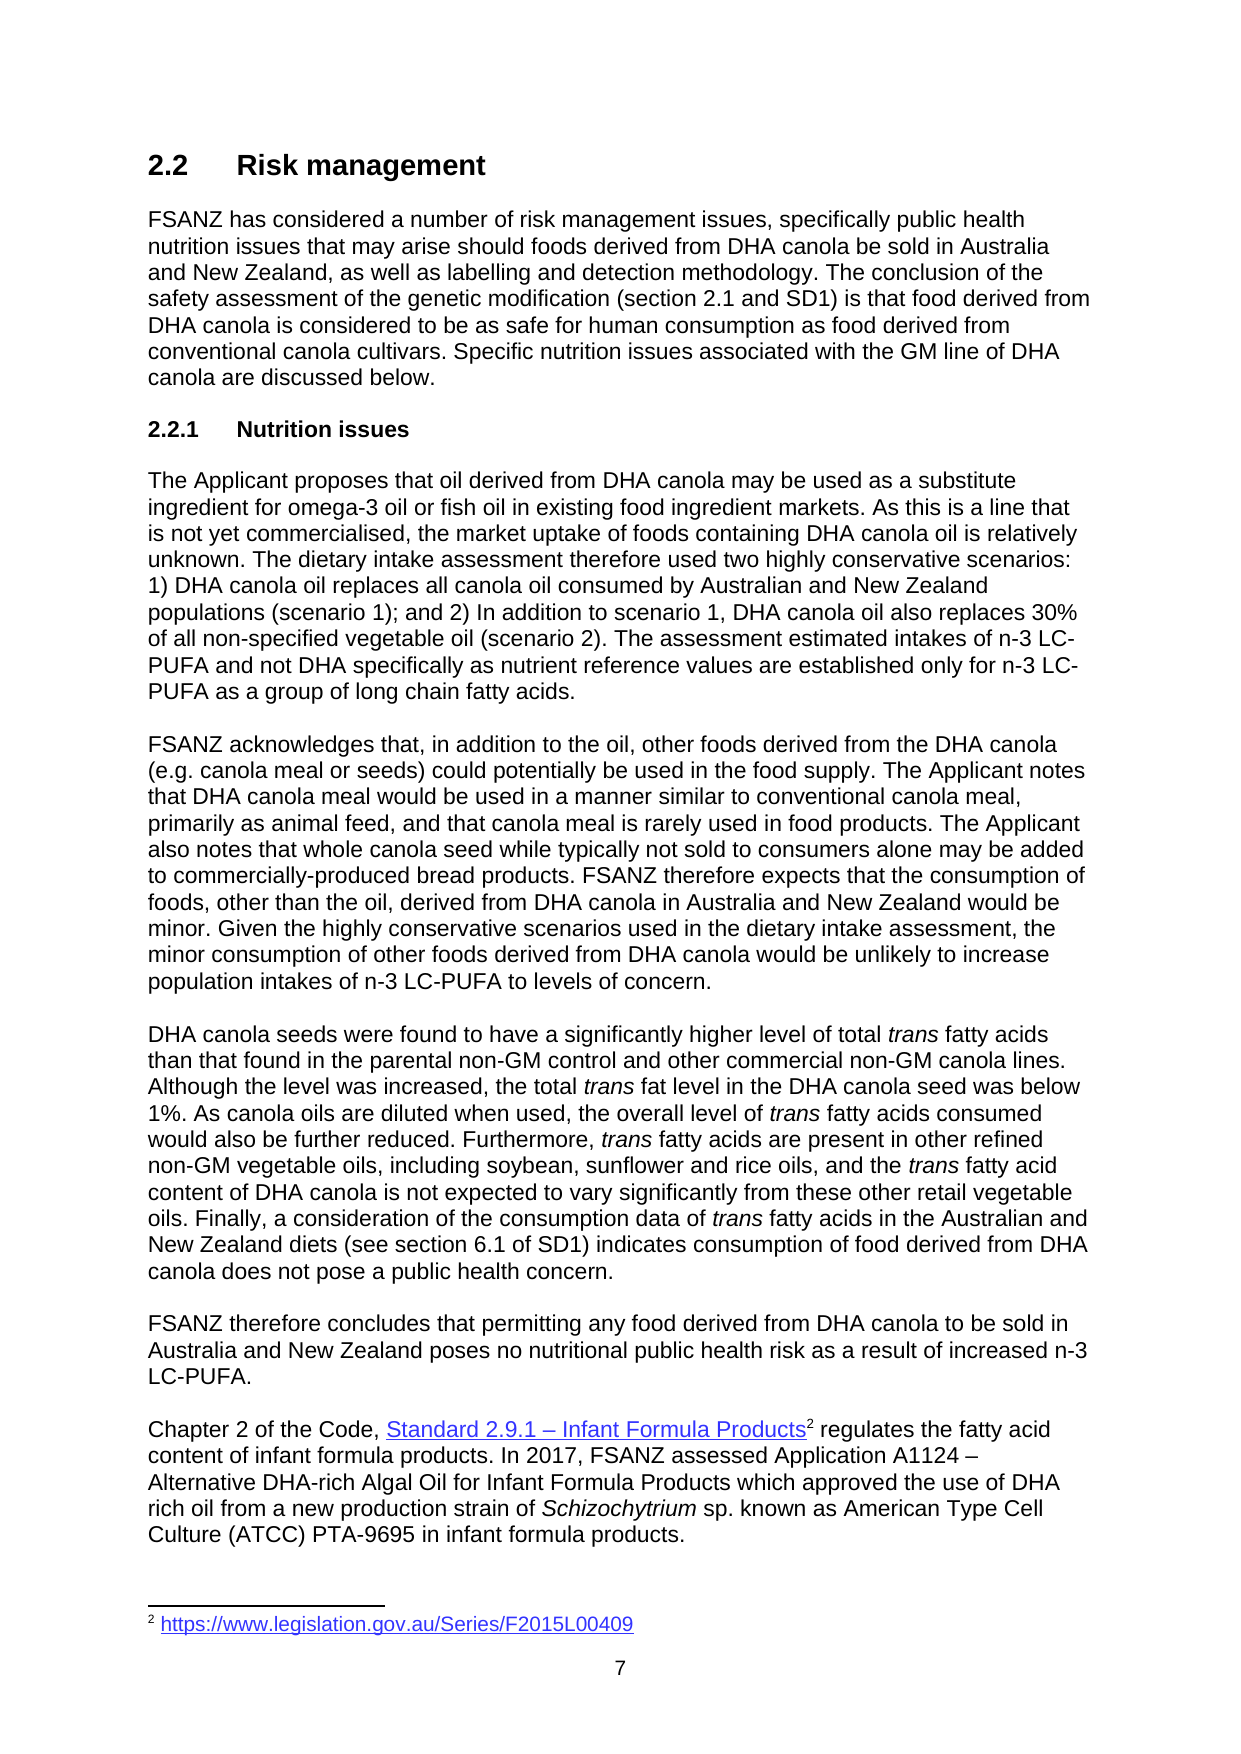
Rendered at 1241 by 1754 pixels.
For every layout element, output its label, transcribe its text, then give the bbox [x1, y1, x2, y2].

text FSANZ acknowledges that, in addition to the oil, other foods derived from the DHA canola (e.g. canola meal or seeds) could potentially be used in the food supply. The Applicant notes that DHA canola meal would be used in a manner similar to conventional canola meal, primarily as animal feed, and that canola meal is rarely used in food products. The Applicant also notes that whole canola seed while typically not sold to consumers alone may be added to commercially-produced bread products. FSANZ therefore expects that the consumption of foods, other than the oil, derived from DHA canola in Australia and New Zealand would be minor. Given the highly conservative scenarios used in the dietary intake assessment, the minor consumption of other foods derived from DHA canola would be unlikely to increase population intakes of n-3 LC-PUFA to levels of concern. [148, 731, 1092, 994]
text FSANZ has considered a number of risk management issues, specifically public health nutrition issues that may arise should foods derived from DHA canola be sold in Australia and New Zealand, as well as labelling and detection methodology. The conclusion of the safety assessment of the genetic modification (section 2.1 and SD1) is that food derived from DHA canola is considered to be as safe for human consumption as food derived from conventional canola cultivars. Specific nutrition issues associated with the GM line of DHA canola are discussed below. [148, 206, 1092, 391]
text DHA canola seeds were found to have a significantly higher level of total trans fatty acids than that found in the parental non-GM control and other commercial non-GM canola lines. Although the level was increased, the total trans fat level in the DHA canola seed was below 1%. As canola oils are diluted when used, the overall level of trans fatty acids consumed would also be further reduced. Furthermore, trans fatty acids are present in other refined non-GM vegetable oils, including soybean, sunflower and rice oils, and the trans fatty acid content of DHA canola is not expected to vary significantly from these other retail vegetable oils. Finally, a consideration of the consumption data of trans fatty acids in the Australian and New Zealand diets (see section 6.1 of SD1) indicates consumption of food derived from DHA canola does not pose a public health concern. [148, 1021, 1092, 1284]
subtitle 2.2.1 Nutrition issues [148, 416, 1092, 442]
text Chapter 2 of the Code, Standard 2.9.1 – Infant Formula Products regulates the fatty acid content of infant formula products. In 2017, FSANZ assessed Application A1124 – Alternative DHA-rich Algal Oil for Infant Formula Products which approved the use of DHA rich oil from a new production strain of Schizochytrium sp. known as American Type Cell Culture (ATCC) PTA-9695 in infant formula products. [148, 1416, 1092, 1548]
text FSANZ therefore concludes that permitting any food derived from DHA canola to be sold in Australia and New Zealand poses no nutritional public health risk as a result of increased n-3 LC-PUFA. [148, 1310, 1092, 1389]
text The Applicant proposes that oil derived from DHA canola may be used as a substitute ingredient for omega-3 oil or fish oil in existing food ingredient markets. As this is a line that is not yet commercialised, the market uptake of foods containing DHA canola oil is relatively unknown. The dietary intake assessment therefore used two highly conservative scenarios: 1) DHA canola oil replaces all canola oil consumed by Australian and New Zealand populations (scenario 1); and 2) In addition to scenario 1, DHA canola oil also replaces 30% of all non-specified vegetable oil (scenario 2). The assessment estimated intakes of n-3 LC-PUFA and not DHA specifically as nutrient reference values are established only for n-3 LC-PUFA as a group of long chain fatty acids. [148, 467, 1092, 704]
subtitle 2.2 Risk management [148, 148, 1092, 181]
